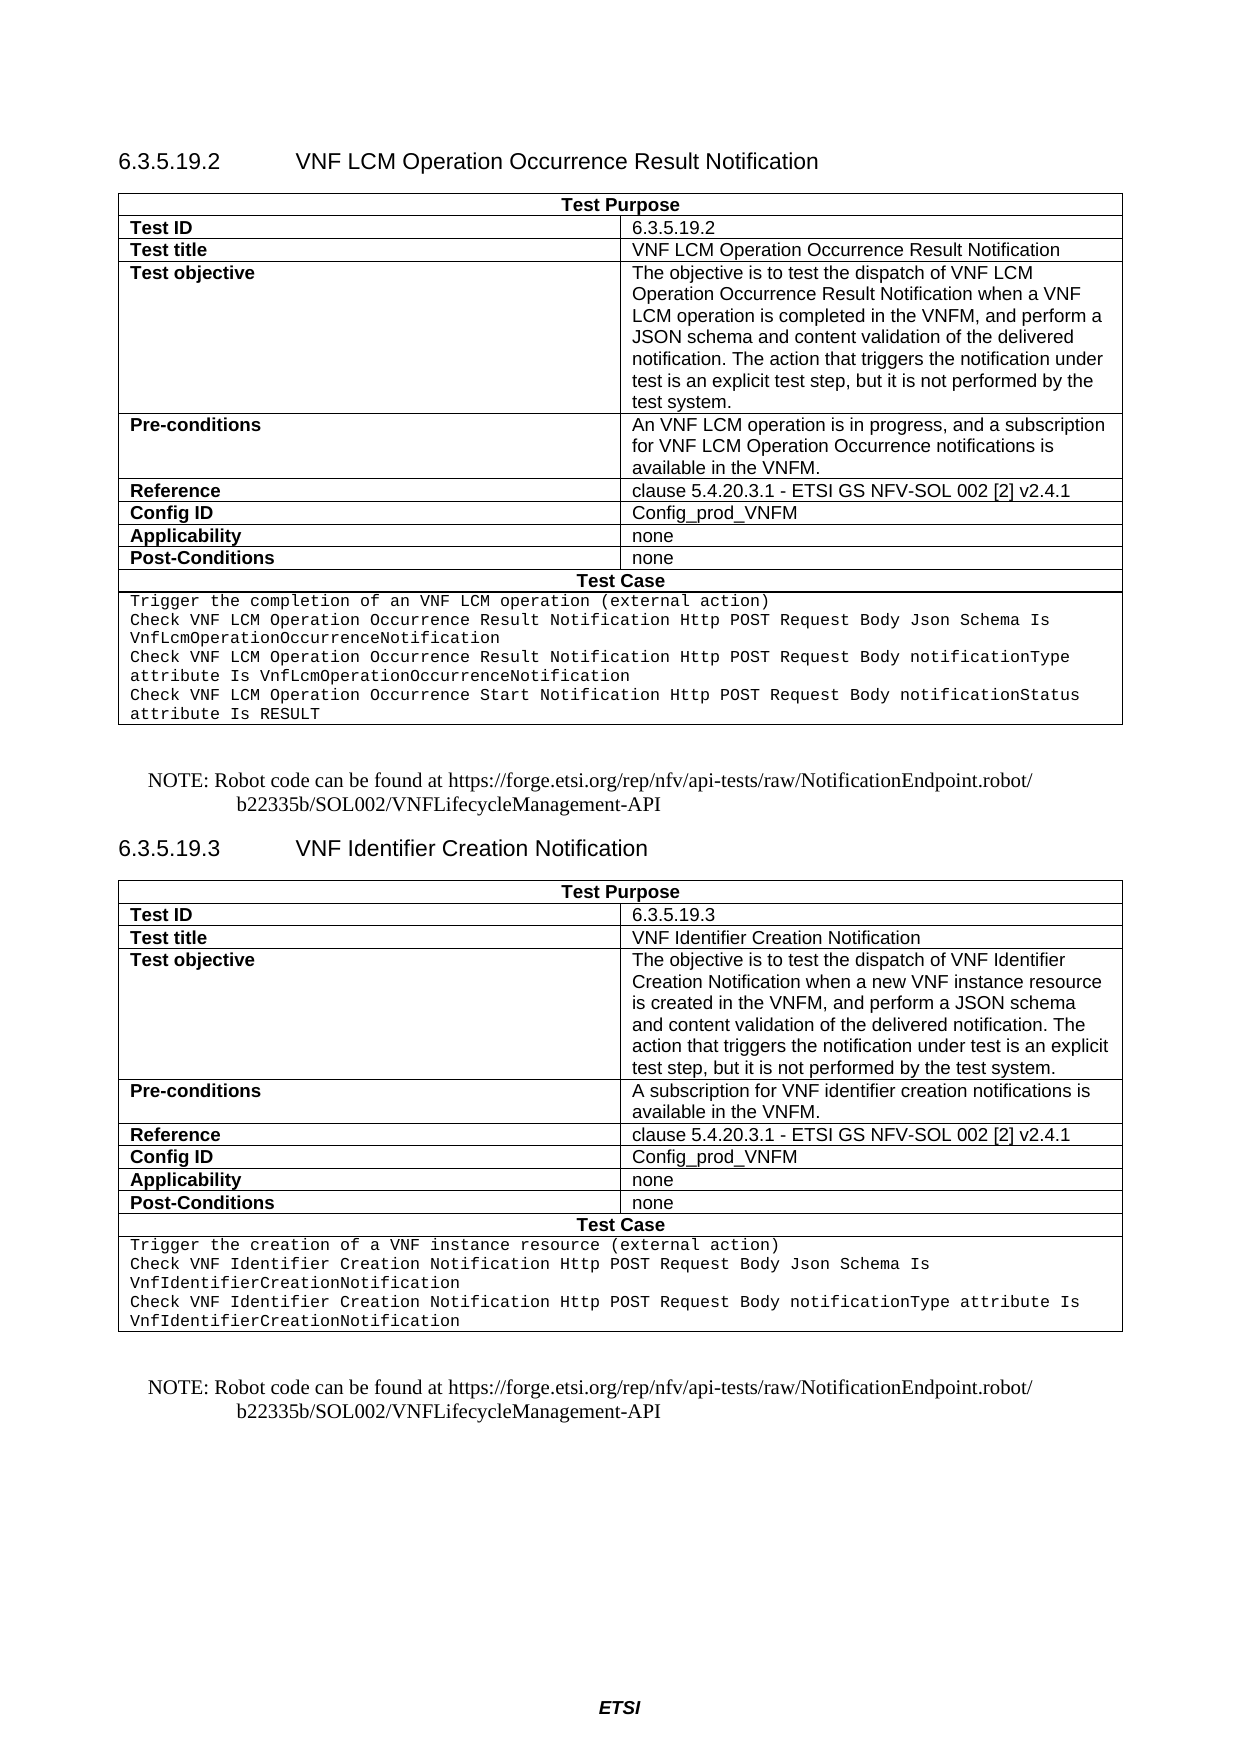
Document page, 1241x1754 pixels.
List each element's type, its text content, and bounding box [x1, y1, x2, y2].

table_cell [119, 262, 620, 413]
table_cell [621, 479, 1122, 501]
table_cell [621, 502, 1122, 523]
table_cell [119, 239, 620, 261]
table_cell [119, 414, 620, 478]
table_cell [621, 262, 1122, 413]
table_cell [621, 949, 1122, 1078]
text NOTE: Robot code can be found at https://forge.etsi.org/rep/nfv/api-tests/raw/NotificationEndpoint.robot/b22335b/SOL002/VNFLifecycleManagement-API [148, 1375, 1122, 1423]
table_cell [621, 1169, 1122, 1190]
subtitle 6.3.5.19.2 VNF LCM Operation Occurrence Result Notification [118, 148, 1122, 174]
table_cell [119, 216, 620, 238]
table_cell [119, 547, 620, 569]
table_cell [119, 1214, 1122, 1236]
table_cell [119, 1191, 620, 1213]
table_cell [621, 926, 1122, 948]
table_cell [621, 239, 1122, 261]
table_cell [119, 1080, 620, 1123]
subtitle 6.3.5.19.3 VNF Identifier Creation Notification [118, 835, 1122, 861]
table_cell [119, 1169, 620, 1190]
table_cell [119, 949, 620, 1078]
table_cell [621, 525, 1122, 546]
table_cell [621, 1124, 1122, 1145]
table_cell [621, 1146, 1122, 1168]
text NOTE: Robot code can be found at https://forge.etsi.org/rep/nfv/api-tests/raw/NotificationEndpoint.robot/b22335b/SOL002/VNFLifecycleManagement-API [148, 768, 1122, 816]
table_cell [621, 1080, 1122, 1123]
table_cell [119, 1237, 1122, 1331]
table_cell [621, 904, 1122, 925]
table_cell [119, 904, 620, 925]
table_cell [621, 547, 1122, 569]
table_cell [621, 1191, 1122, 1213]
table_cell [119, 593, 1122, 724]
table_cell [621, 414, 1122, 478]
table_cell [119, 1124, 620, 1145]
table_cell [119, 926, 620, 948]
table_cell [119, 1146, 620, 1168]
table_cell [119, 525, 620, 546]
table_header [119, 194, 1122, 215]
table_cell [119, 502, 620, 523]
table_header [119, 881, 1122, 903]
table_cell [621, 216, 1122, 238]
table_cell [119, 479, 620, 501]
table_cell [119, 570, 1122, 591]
